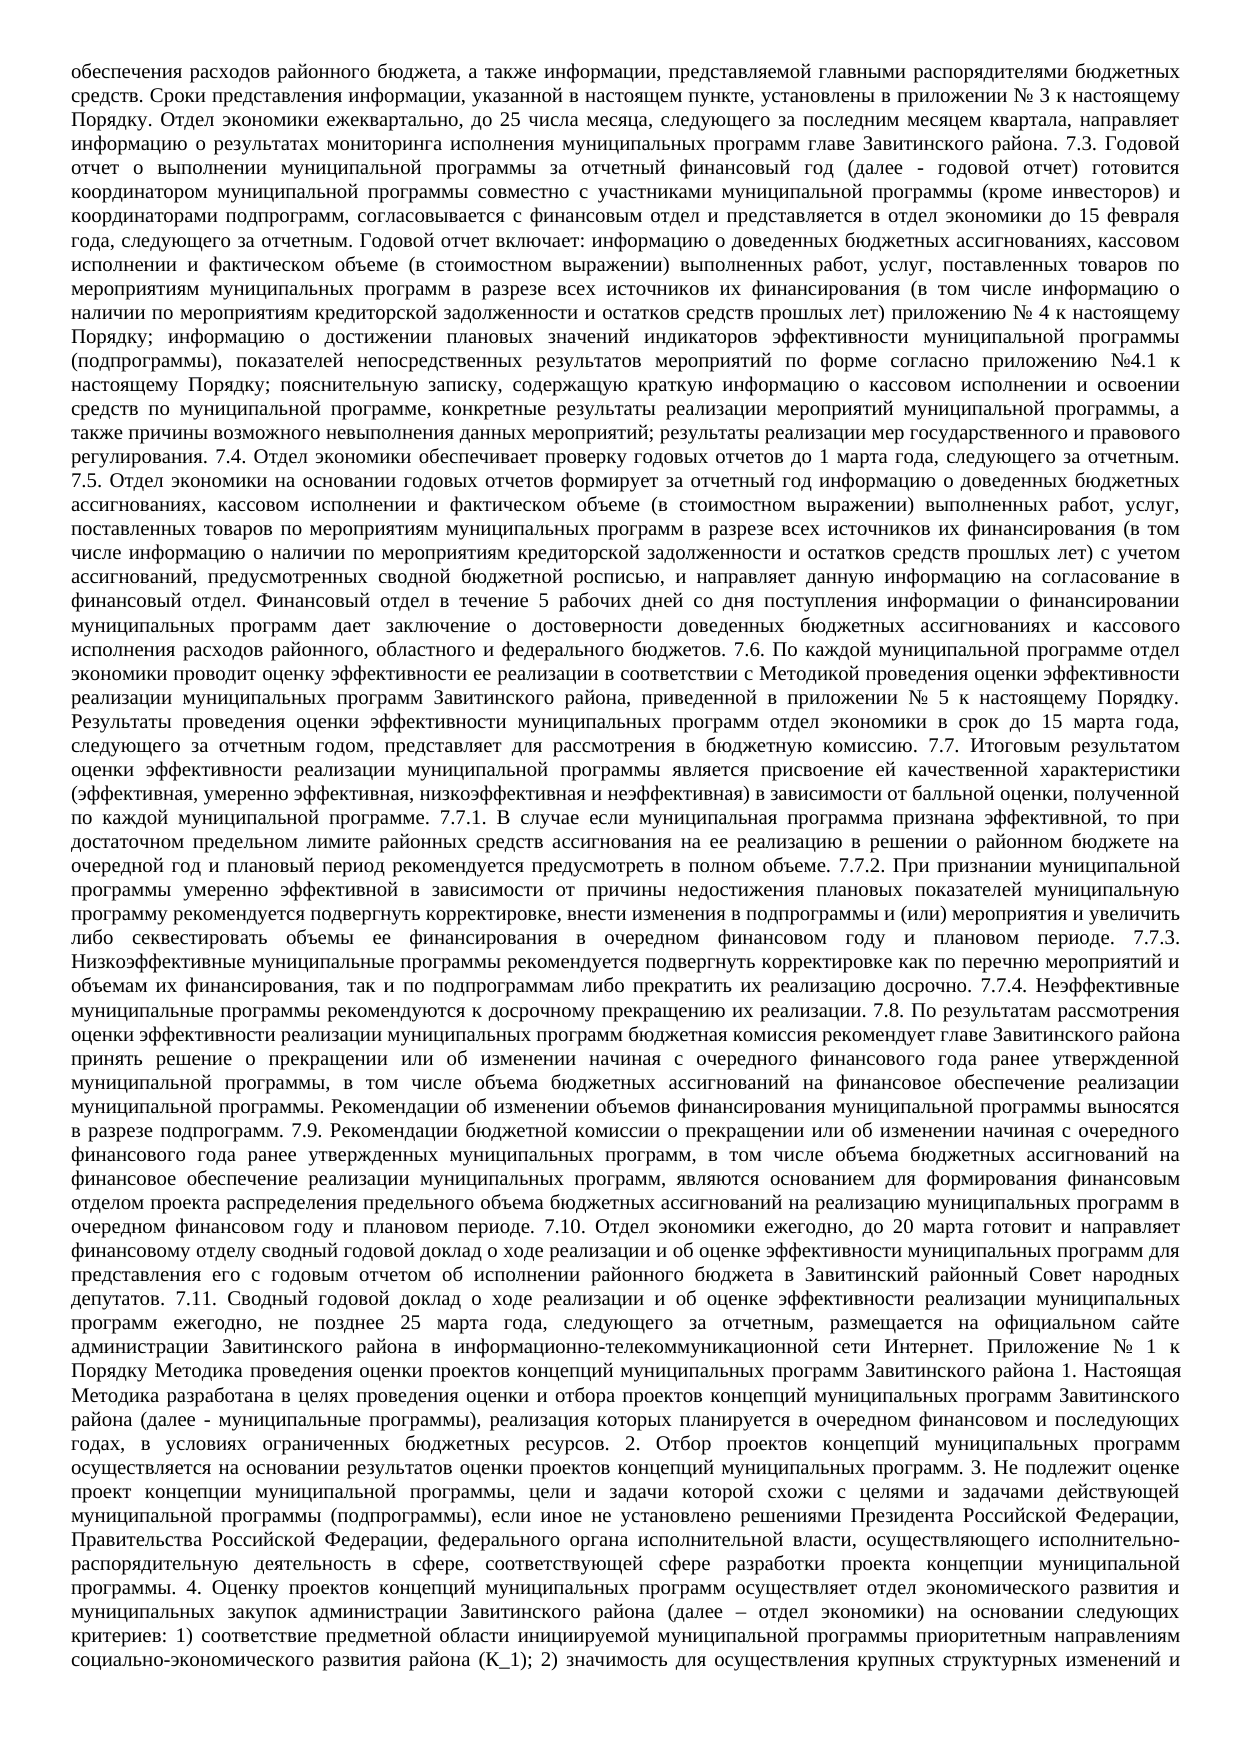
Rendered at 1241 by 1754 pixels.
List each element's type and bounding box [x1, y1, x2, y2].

text [71, 59, 1181, 1671]
